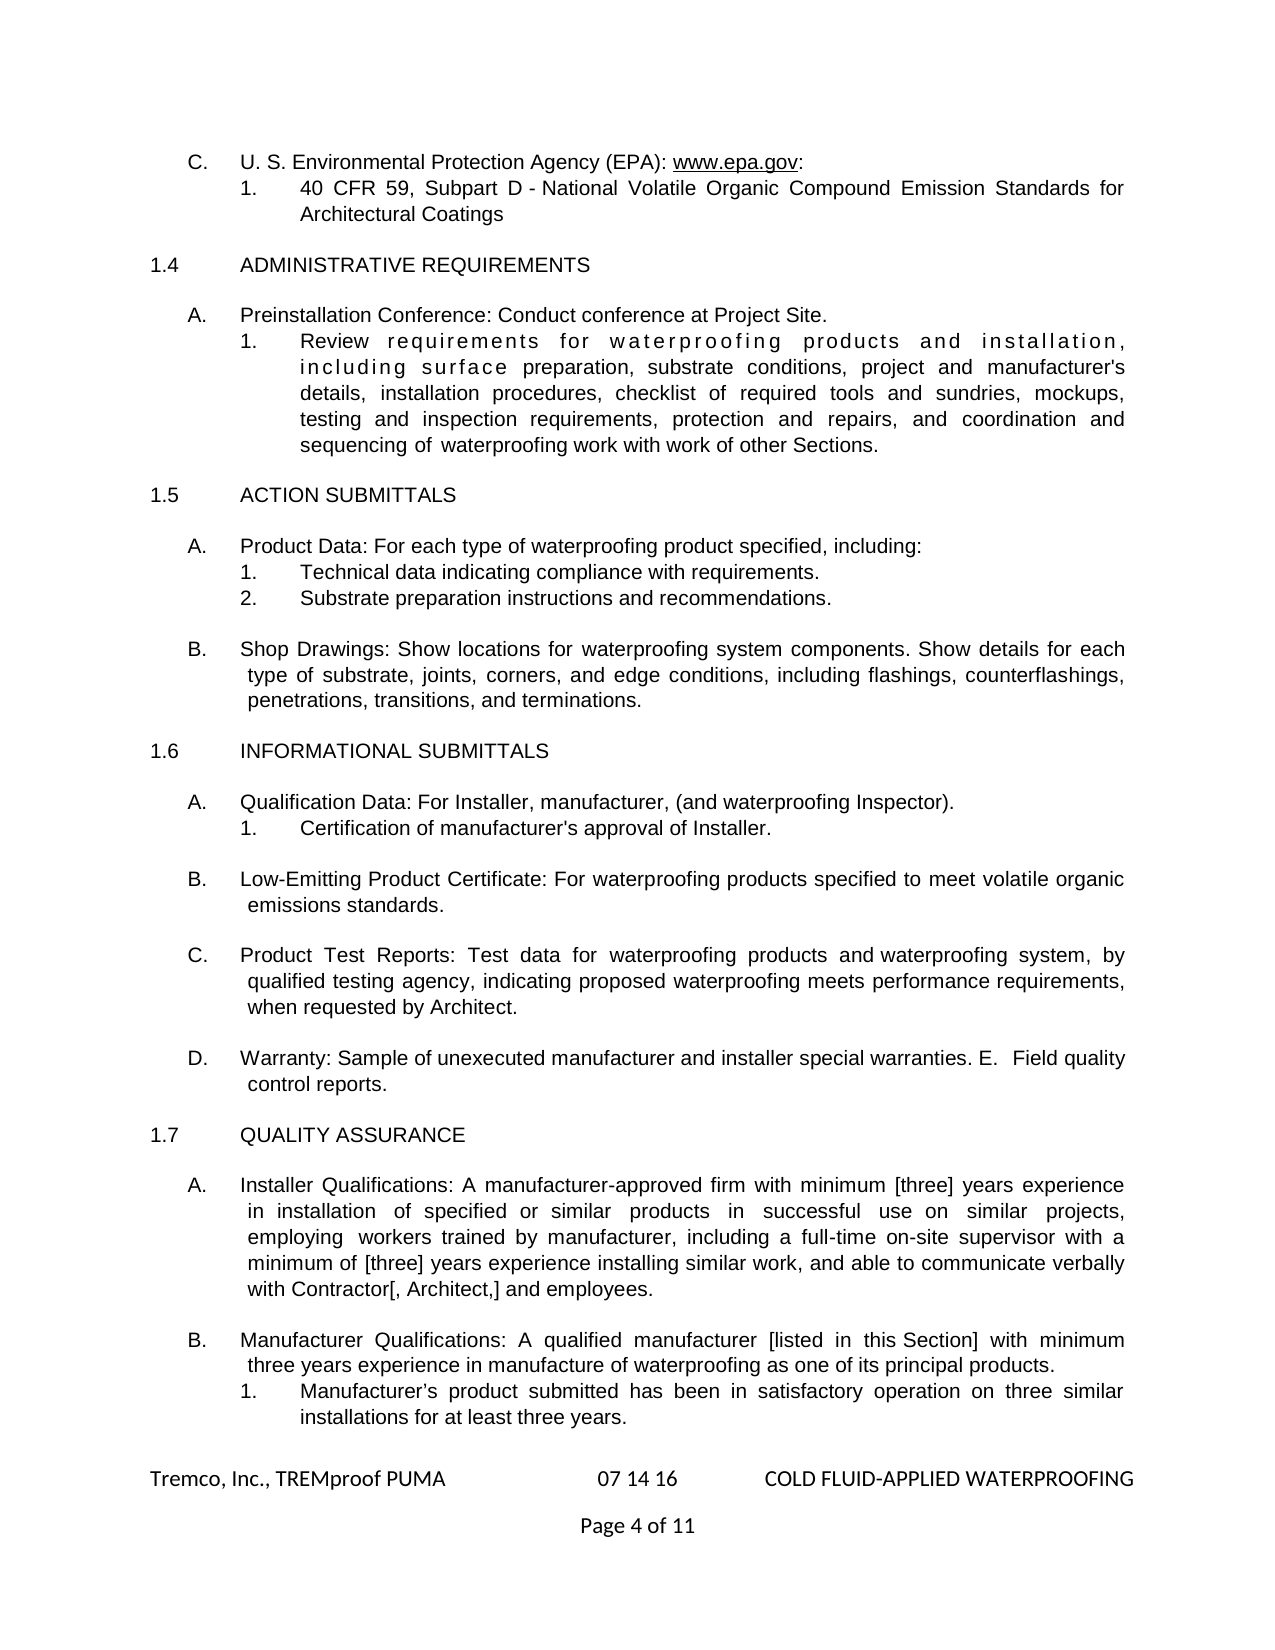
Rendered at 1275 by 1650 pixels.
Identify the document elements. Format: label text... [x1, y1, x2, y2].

text Technical data indicating compliance with requirements. [240, 560, 1125, 584]
text Warranty: Sample of unexecuted manufacturer and installer special warranties. E. Field quality control reports. [187, 1046, 1125, 1096]
text Shop Drawings: Show locations for waterproofing system components. Show details for each type of substrate, joints, corners, and edge conditions, including flashings, counterflashings, penetrations, transitions, and terminations. [187, 637, 1125, 712]
text Product Test Reports: Test data for waterproofing products and waterproofing system, by qualified testing agency, indicating proposed waterproofing meets performance requirements, when requested by Architect. [187, 943, 1125, 1019]
text Preinstallation Conference: Conduct conference at Project Site. [187, 303, 1125, 327]
text Manufacturer’s product submitted has been in satisfactory operation on three similar installations for at least three years. [240, 1379, 1125, 1429]
text Certification of manufacturer's approval of Installer. [240, 816, 1125, 840]
text Installer Qualifications: A manufacturer-approved firm with minimum [three] years experience in installation of specified or similar products in successful use on similar projects, employing workers trained by manufacturer, including a full-time on-site supervisor with a minimum of [three] years experience installing similar work, and able to communicate verbally with Contractor[, Architect,] and employees. [187, 1173, 1125, 1301]
text U. S. Environmental Protection Agency (EPA): www.epa.gov: [187, 150, 1125, 174]
text QUALITY ASSURANCE [150, 1122, 1125, 1146]
text Qualification Data: For Installer, manufacturer, (and waterproofing Inspector). [187, 790, 1125, 814]
text ACTION SUBMITTALS [150, 483, 1125, 507]
text Low-Emitting Product Certificate: For waterproofing products specified to meet volatile organic emissions standards. [187, 867, 1125, 916]
text Product Data: For each type of waterproofing product specified, including: [187, 534, 1125, 558]
text 40 CFR 59, Subpart D - National Volatile Organic Compound Emission Standards for Architectural Coatings [240, 176, 1125, 226]
text INFORMATIONAL SUBMITTALS [150, 739, 1125, 763]
text Review requirements for waterproofing products and installation, including surface preparation, substrate conditions, project and manufacturer's details, installation procedures, checklist of required tools and sundries, mockups, testing and inspection requirements, protection and repairs, and coordination and sequencing of waterproofing work with work of other Sections. [240, 329, 1125, 456]
text ADMINISTRATIVE REQUIREMENTS [150, 252, 1125, 276]
text Manufacturer Qualifications: A qualified manufacturer [listed in this Section] with minimum three years experience in manufacture of waterproofing as one of its principal products. [187, 1327, 1125, 1377]
text Substrate preparation instructions and recommendations. [240, 586, 1125, 610]
